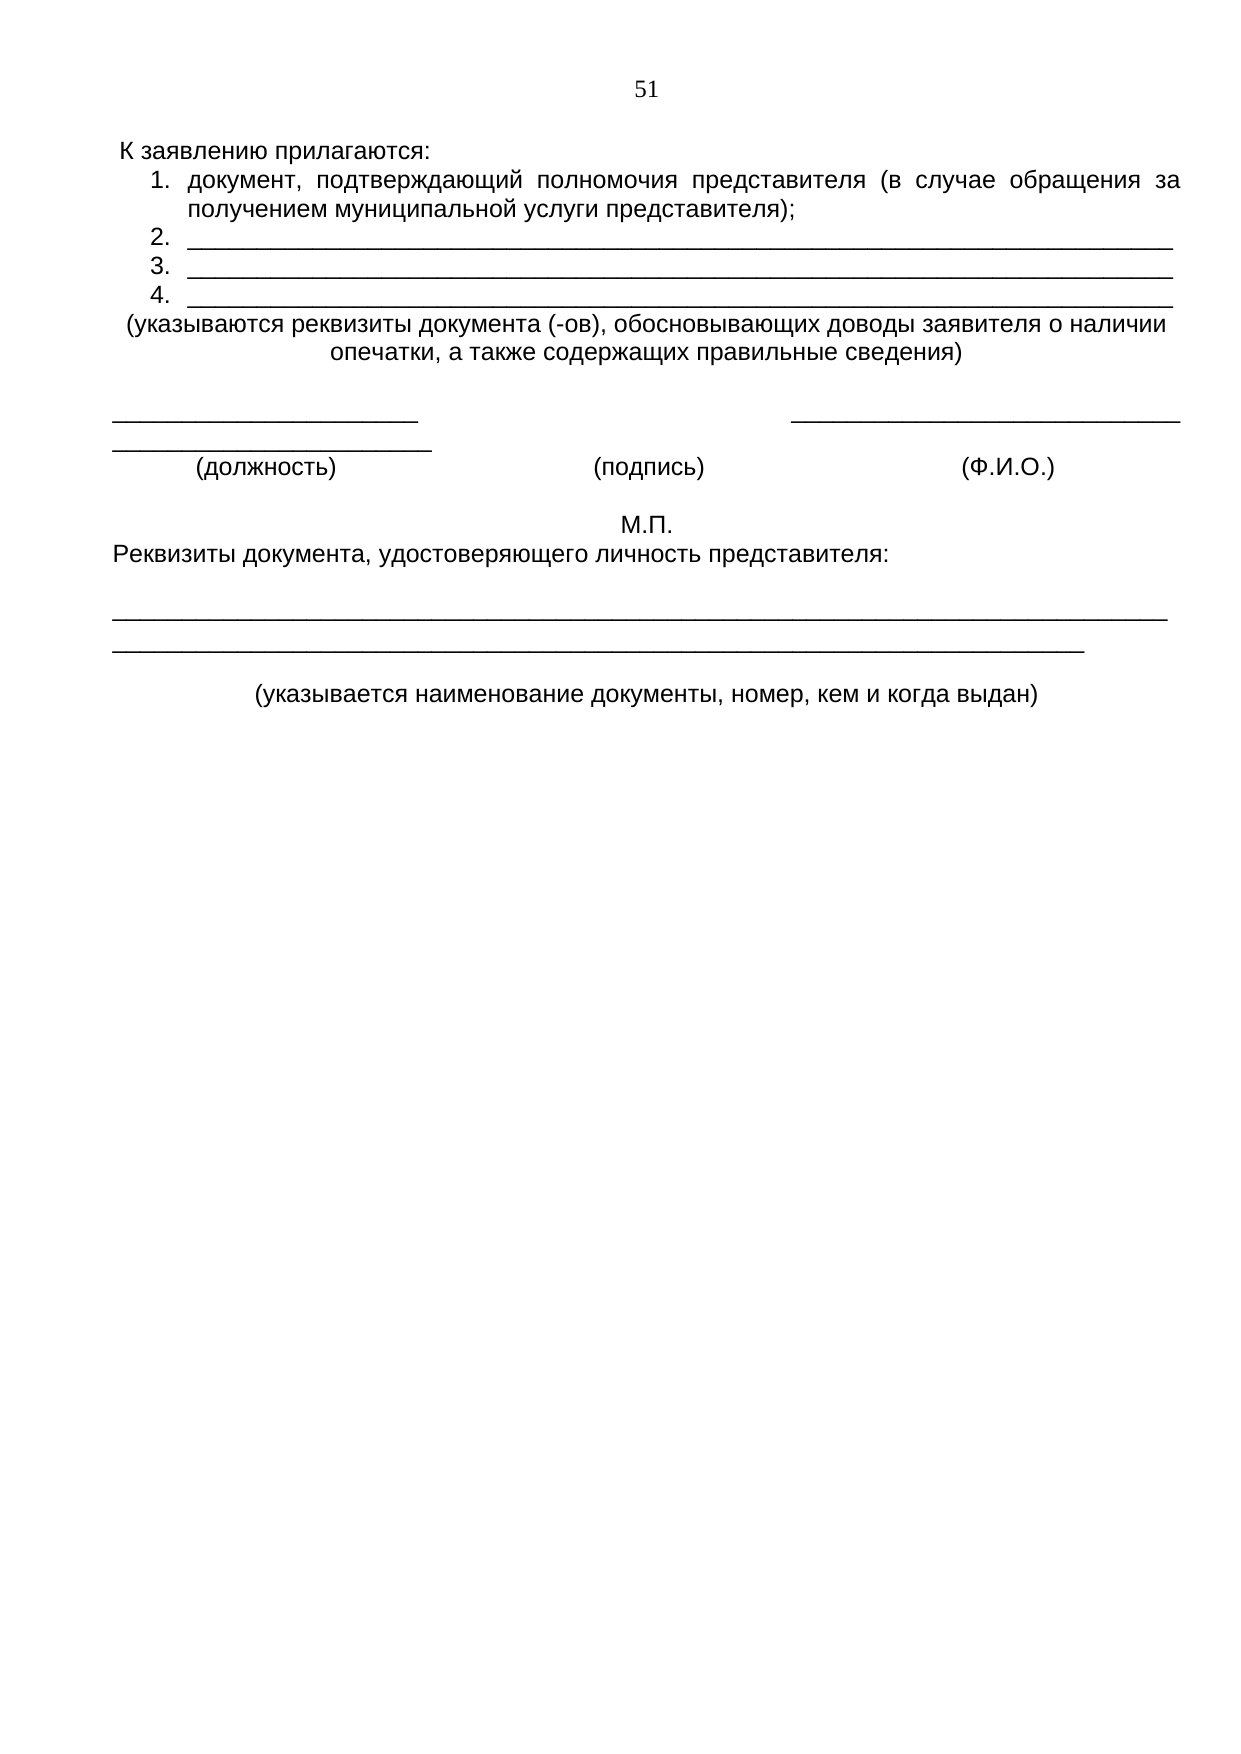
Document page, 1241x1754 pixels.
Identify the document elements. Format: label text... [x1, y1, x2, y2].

text (должность) (подпись) (Ф.И.О.) [112, 452, 1181, 481]
text (указываются реквизиты документа (-ов), обосновывающих доводы заявителя о наличии опечатки, а также содержащих правильные сведения) [112, 309, 1181, 366]
text (указывается наименование документы, номер, кем и когда выдан) [112, 679, 1181, 708]
list _______________________________________________________________________ [150, 222, 1181, 251]
text М.П. [112, 510, 1181, 539]
text Реквизиты документа, удостоверяющего личность представителя: [112, 539, 1181, 567]
text __________________________________________________________________________________________________________________________________________________ [112, 592, 1181, 654]
list _______________________________________________________________________ [150, 251, 1181, 280]
text ______________________ ____________________________ _______________________ [112, 395, 1181, 452]
list документ, подтверждающий полномочия представителя (в случае обращения за получением муниципальной услуги представителя); [150, 165, 1181, 222]
list _______________________________________________________________________ [150, 280, 1181, 309]
text К заявлению прилагаются: [112, 136, 1181, 165]
